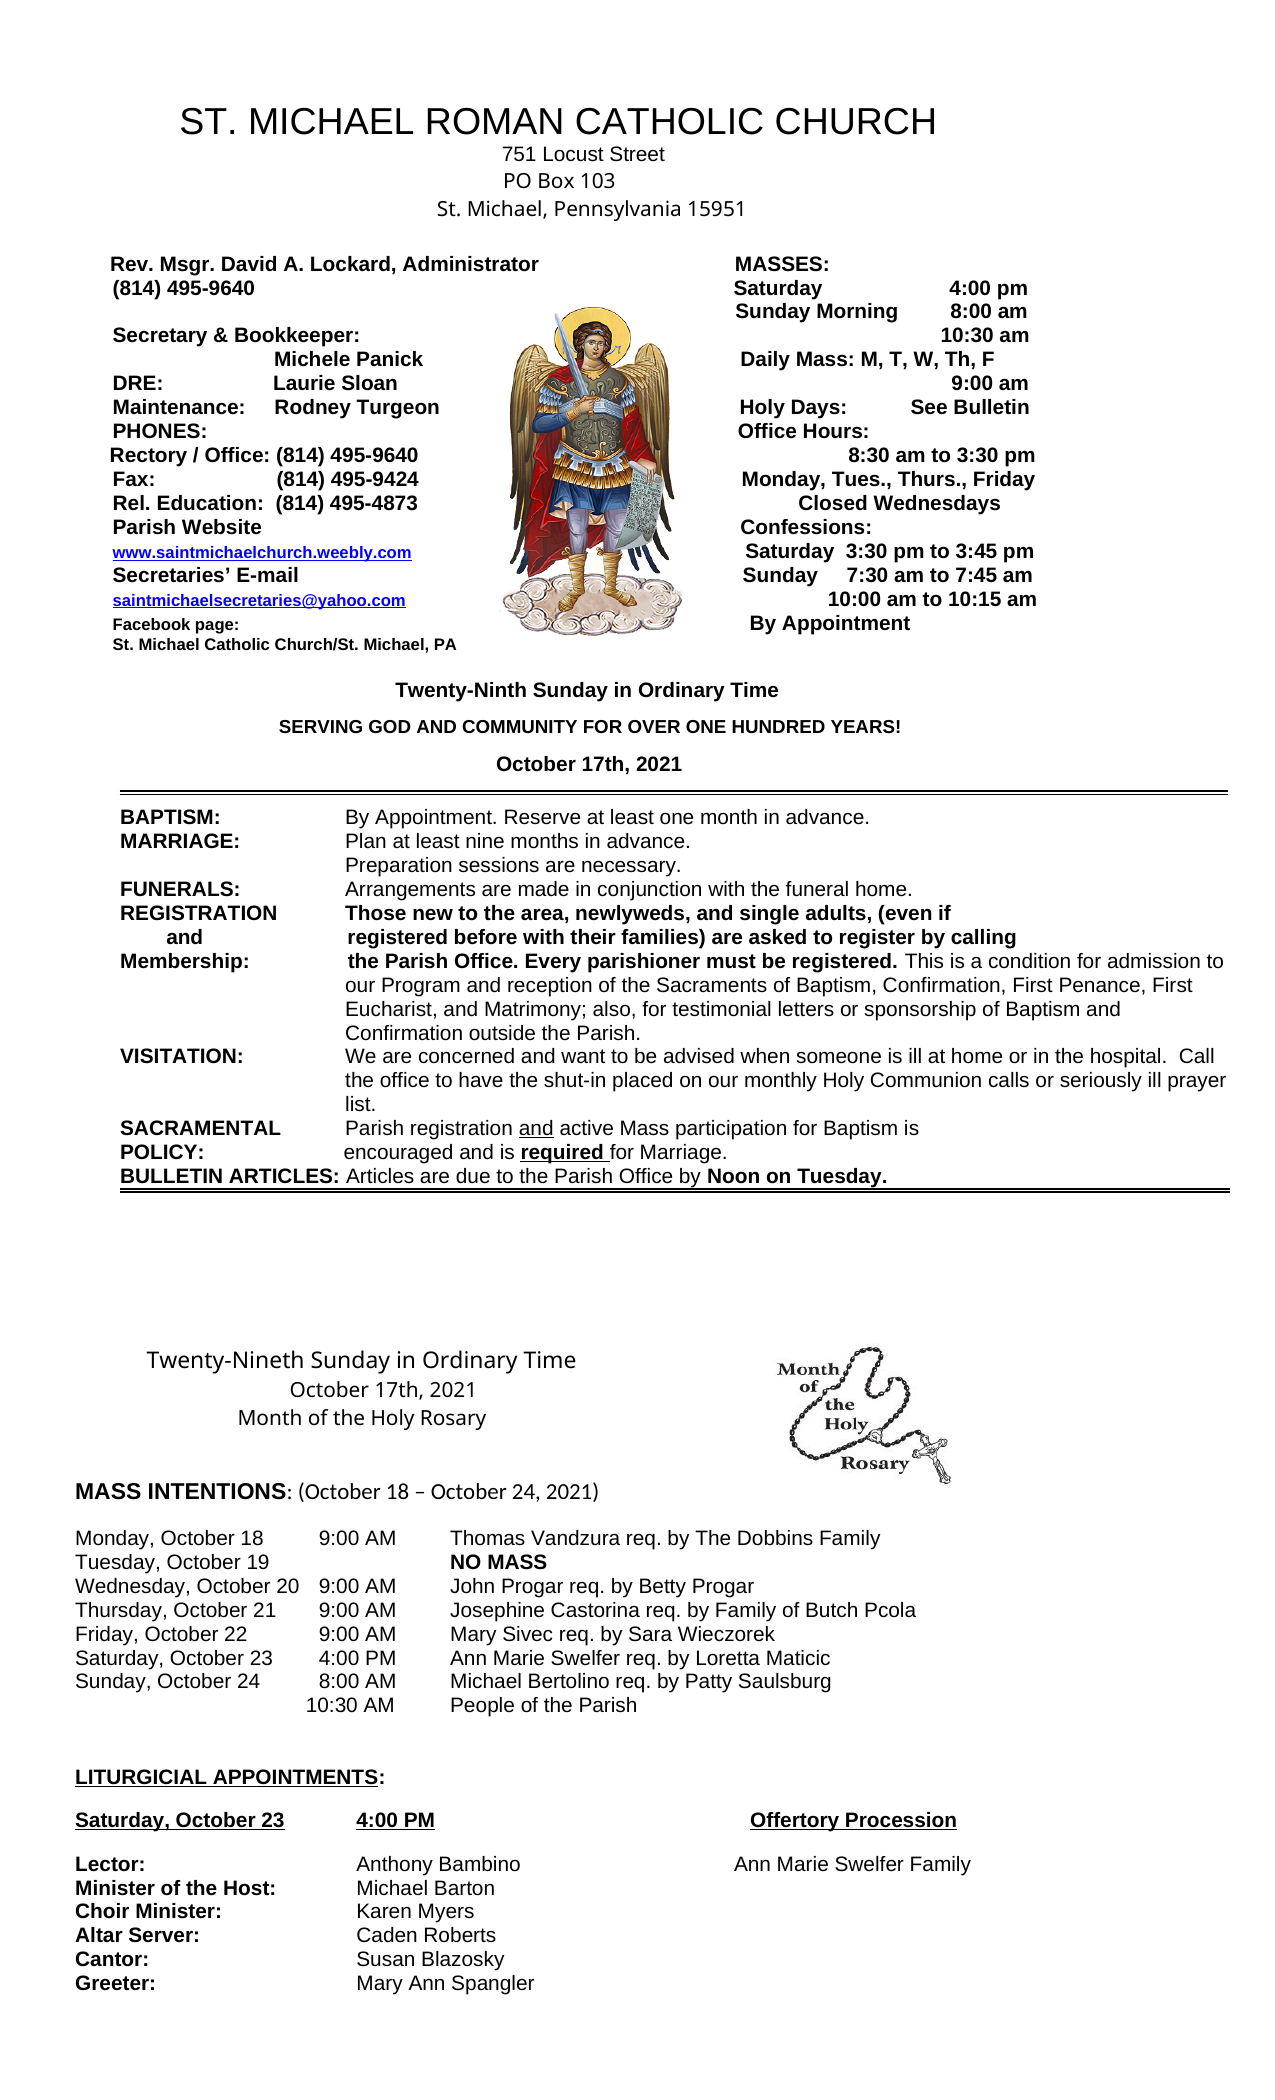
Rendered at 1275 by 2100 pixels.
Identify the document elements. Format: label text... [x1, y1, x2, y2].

text Cantor: Susan Blazosky [75, 1947, 1200, 1971]
text Secretaries’ E-mail Sunday 7:30 am to 7:45 am [112, 563, 1256, 587]
text Choir Minister: Karen Myers [75, 1899, 1200, 1923]
text FUNERALS: Arrangements are made in conjunction with the funeral home. [120, 872, 1228, 896]
text Parish Website Confessions: [112, 515, 1256, 539]
text LITURGICIAL APPOINTMENTS: [75, 1765, 1200, 1789]
text Friday, October 22 9:00 AM Mary Sivec req. by Sara Wieczorek [75, 1621, 1200, 1645]
text Thursday, October 21 9:00 AM Josephine Castorina req. by Family of Butch Pcola [75, 1597, 1200, 1621]
text Sunday, October 24 8:00 AM Michael Bertolino req. by Patty Saulsburg [75, 1669, 1200, 1693]
text Preparation sessions are necessary. [120, 848, 1228, 872]
text Month of the Holy Rosary [75, 1403, 1200, 1432]
text Membership: the Parish Office. Every parishioner must be registered. This is a condition for admission to our Program and reception of the Sacraments of Baptism, Confirmation, First Penance, First Eucharist, and Matrimony; also, for testimonial letters or sponsorship of Baptism and Confirmation outside the Parish. [120, 944, 1228, 1040]
text MASS INTENTIONS: (October 18 – October 24, 2021) [75, 1477, 1200, 1505]
text saintmichaelsecretaries@yahoo.com 10:00 am to 10:15 am [112, 587, 1256, 611]
text VISITATION: We are concerned and want to be advised when someone is ill at home or in the hospital. Call the office to have the shut-in placed on our monthly Holy Communion calls or seriously ill prayer list. [120, 1040, 1228, 1112]
text Maintenance: Rodney Turgeon Holy Days: See Bulletin [112, 395, 1256, 419]
text Tuesday, October 19 NO MASS [75, 1549, 1200, 1573]
text SERVING GOD AND COMMUNITY FOR OVER ONE HUNDRED YEARS! [112, 716, 1256, 738]
text 751 Locust Street [75, 142, 1200, 166]
text POLICY: encouraged and is required for Marriage. [120, 1136, 1228, 1159]
text and registered before with their families) are asked to register by calling [120, 920, 1228, 944]
text ST. MICHAEL ROMAN CATHOLIC CHURCH [75, 99, 1200, 142]
picture [773, 1432, 953, 1477]
text www.saintmichaelchurch.weebly.com Saturday 3:30 pm to 3:45 pm [112, 539, 1256, 563]
text Facebook page: By Appointment [112, 611, 1256, 635]
text Michele Panick Daily Mass: M, T, W, Th, F [112, 347, 1256, 371]
text MARRIAGE: Plan at least nine months in advance. [120, 824, 1228, 848]
text Saturday, October 23 4:00 PM Ann Marie Swelfer req. by Loretta Maticic [75, 1645, 1200, 1669]
text Lector: Anthony Bambino Ann Marie Swelfer Family [75, 1851, 1200, 1875]
text Twenty-Ninth Sunday in Ordinary Time [112, 678, 1256, 702]
text Wednesday, October 20 9:00 AM John Progar req. by Betty Progar [75, 1573, 1200, 1597]
text Fax: (814) 495-9424 Monday, Tues., Thurs., Friday [112, 467, 1256, 491]
text Secretary & Bookkeeper: 10:30 am [112, 323, 1256, 347]
text October 17th, 2021 [75, 1375, 1200, 1403]
text Twenty-Nineth Sunday in Ordinary Time [75, 1344, 1200, 1375]
text DRE: Laurie Sloan 9:00 am [112, 371, 1256, 395]
text St. Michael Catholic Church/St. Michael, PA [112, 635, 1256, 654]
text BAPTISM: By Appointment. Reserve at least one month in advance. [120, 800, 1228, 824]
text PHONES: Office Hours: [112, 419, 1256, 443]
text Minister of the Host: Michael Barton [75, 1875, 1200, 1899]
text (814) 495-9640 Saturday 4:00 pm [112, 275, 1256, 299]
text St. Michael, Pennsylvania 15951 [75, 194, 1200, 223]
text Rel. Education: (814) 495-4873 Closed Wednesdays [112, 491, 1256, 515]
text 10:30 AM People of the Parish [75, 1693, 1200, 1717]
text Rectory / Office: (814) 495-9640 8:30 am to 3:30 pm [75, 443, 1256, 467]
text Greeter: Mary Ann Spangler [75, 1971, 1200, 1995]
text October 17th, 2021 [75, 752, 1256, 776]
text PO Box 103 [75, 166, 1200, 194]
text BULLETIN ARTICLES: Articles are due to the Parish Office by Noon on Tuesday. [120, 1159, 1228, 1188]
text Sunday Morning 8:00 am [112, 299, 1256, 323]
text Monday, October 18 9:00 AM Thomas Vandzura req. by The Dobbins Family [75, 1526, 1200, 1549]
text Saturday, October 23 4:00 PM Offertory Procession [75, 1808, 1200, 1832]
text SACRAMENTAL Parish registration and active Mass participation for Baptism is [120, 1112, 1228, 1136]
text REGISTRATION Those new to the area, newlyweds, and single adults, (even if [120, 896, 1228, 920]
text Rev. Msgr. David A. Lockard, Administrator MASSES: [75, 251, 1200, 275]
text Altar Server: Caden Roberts [75, 1923, 1200, 1947]
